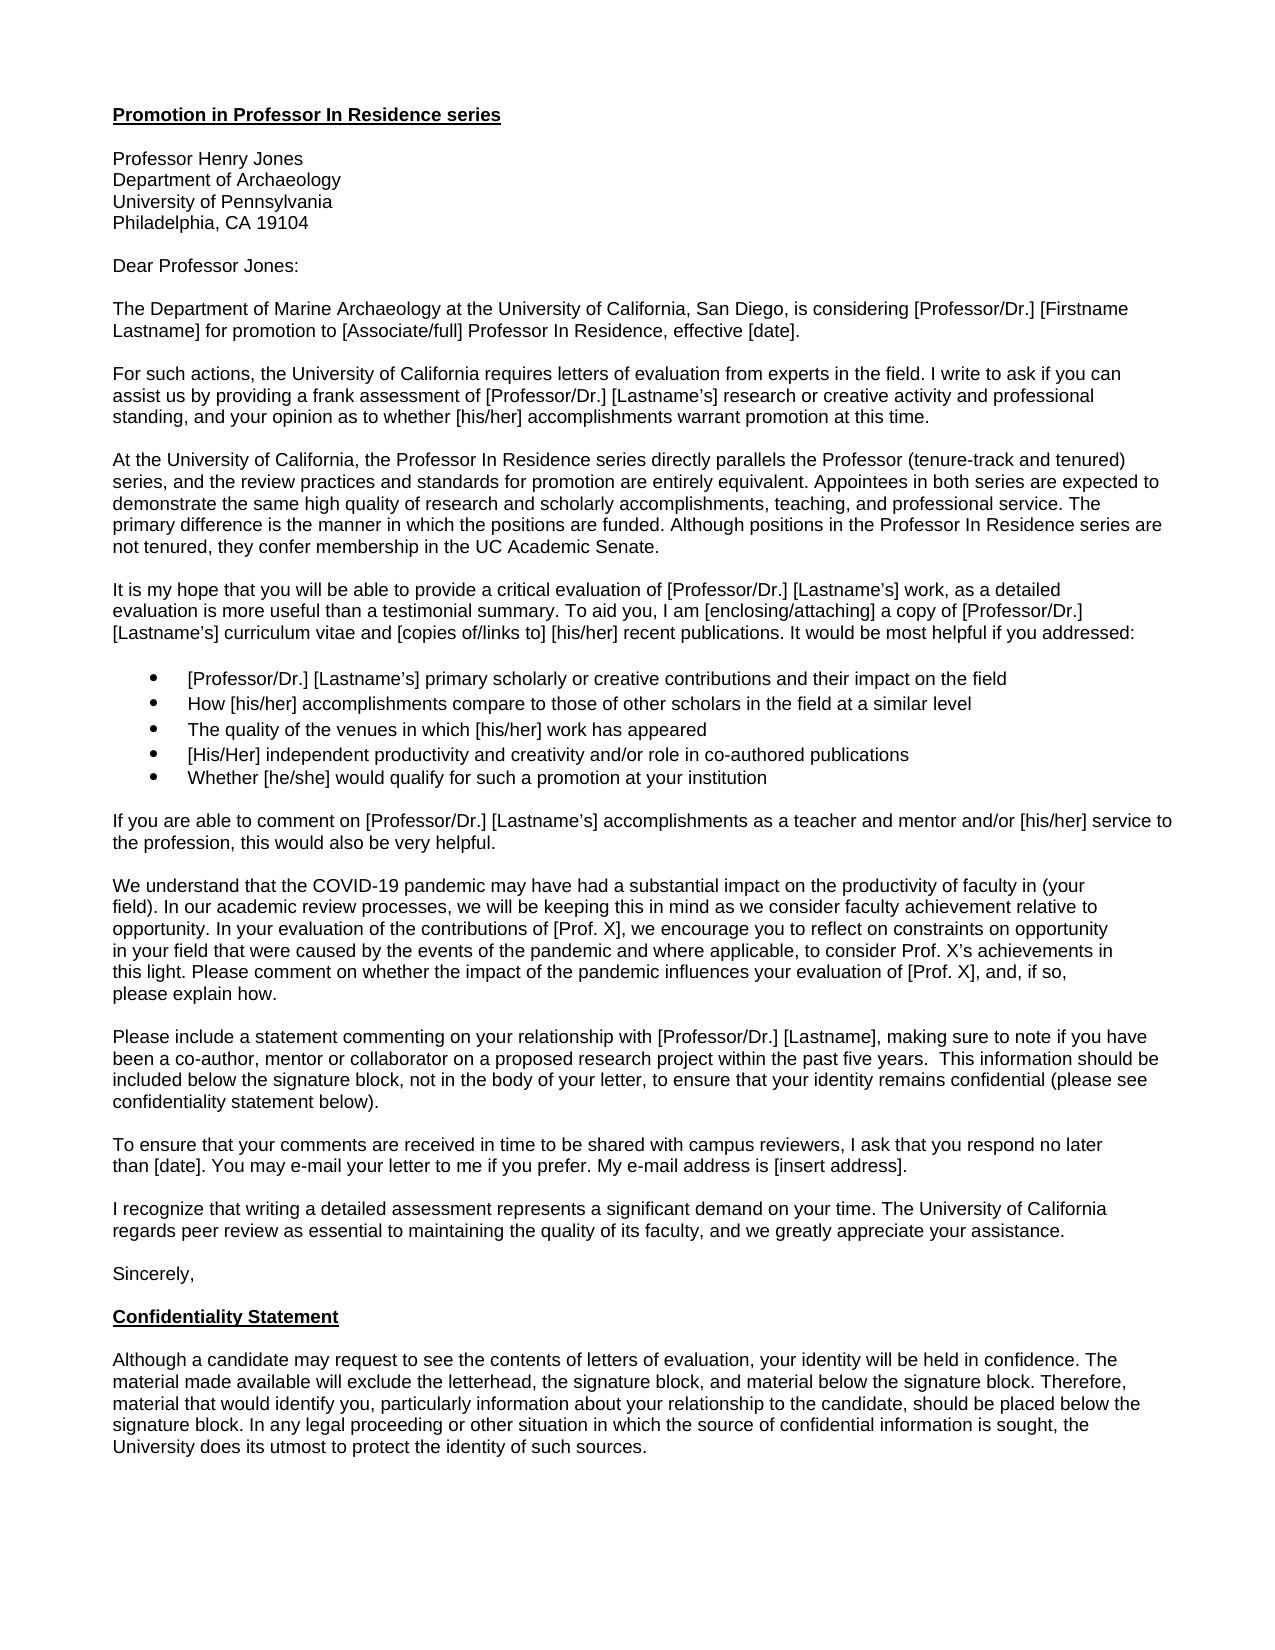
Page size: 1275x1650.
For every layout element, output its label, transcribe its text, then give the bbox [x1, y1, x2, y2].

text We understand that the COVID-19 pandemic may have had a substantial impact on the productivity of faculty in (your field). In our academic review processes, we will be keeping this in mind as we consider faculty achievement relative to opportunity. In your evaluation of the contributions of [Prof. X], we encourage you to reflect on constraints on opportunity in your field that were caused by the events of the pandemic and where applicable, to consider Prof. X’s achievements in this light. Please comment on whether the impact of the pandemic influences your evaluation of [Prof. X], and, if so, please explain how. [112, 875, 1115, 1004]
subtitle Confidentiality Statement [112, 1306, 1173, 1328]
text If you are able to comment on [Professor/Dr.] [Lastname’s] accomplishments as a teacher and mentor and/or [his/her] service to the profession, this would also be very helpful. [112, 810, 1173, 853]
text Although a candidate may request to see the contents of letters of evaluation, your identity will be held in confidence. The material made available will exclude the letterhead, the signature block, and material below the signature block. Therefore, material that would identify you, particularly information about your relationship to the candidate, should be placed below the signature block. In any legal proceeding or other situation in which the source of confidential information is sought, the University does its utmost to protect the identity of such sources. [112, 1349, 1173, 1457]
list The quality of the venues in which [his/her] work has appeared [150, 716, 1173, 741]
text Sincerely, [112, 1263, 1173, 1284]
text To ensure that your comments are received in time to be shared with campus reviewers, I ask that you respond no later than [date]. You may e-mail your letter to me if you prefer. My e-mail address is [insert address]. [112, 1133, 1139, 1177]
list [Professor/Dr.] [Lastname’s] primary scholarly or creative contributions and their impact on the field [150, 665, 1173, 690]
text Dear Professor Jones: [112, 255, 1173, 277]
text I recognize that writing a detailed assessment represents a significant demand on your time. The University of California regards peer review as essential to maintaining the quality of its faculty, and we greatly appreciate your assistance. [112, 1198, 1173, 1241]
text At the University of California, the Professor In Residence series directly parallels the Professor (tenure-track and tenured) series, and the review practices and standards for promotion are entirely equivalent. Appointees in both series are expected to demonstrate the same high quality of research and scholarly accomplishments, teaching, and professional service. The primary difference is the manner in which the positions are funded. Although positions in the Professor In Residence series are not tenured, they confer membership in the UC Academic Senate. [112, 449, 1162, 557]
text The Department of Marine Archaeology at the University of California, San Diego, is considering [Professor/Dr.] [Firstname Lastname] for promotion to [Associate/full] Professor In Residence, effective [date]. [112, 298, 1139, 341]
list [His/Her] independent productivity and creativity and/or role in co-authored publications [150, 741, 1173, 766]
text Professor Henry Jones Department of Archaeology University of Pennsylvania Philadelphia, CA 19104 [112, 147, 368, 233]
subtitle Promotion in Professor In Residence series [112, 104, 1173, 126]
list Whether [he/she] would qualify for such a promotion at your institution [150, 766, 1173, 788]
text For such actions, the University of California requires letters of evaluation from experts in the field. I write to ask if you can assist us by providing a frank assessment of [Professor/Dr.] [Lastname’s] research or creative activity and professional standing, and your opinion as to whether [his/her] accomplishments warrant promotion at this time. [112, 363, 1159, 428]
text Please include a statement commenting on your relationship with [Professor/Dr.] [Lastname], making sure to note if you have been a co-author, mentor or collaborator on a proposed research project within the past five years. This information should be included below the signature block, not in the body of your letter, to ensure that your identity remains confidential (please see confidentiality statement below). [112, 1026, 1162, 1112]
text It is my hope that you will be able to provide a critical evaluation of [Professor/Dr.] [Lastname’s] work, as a detailed evaluation is more useful than a testimonial summary. To aid you, I am [enclosing/attaching] a copy of [Professor/Dr.] [Lastname’s] curriculum vitae and [copies of/links to] [his/her] recent publications. It would be most helpful if you addressed: [112, 578, 1139, 643]
list How [his/her] accomplishments compare to those of other scholars in the field at a similar level [150, 690, 1173, 716]
